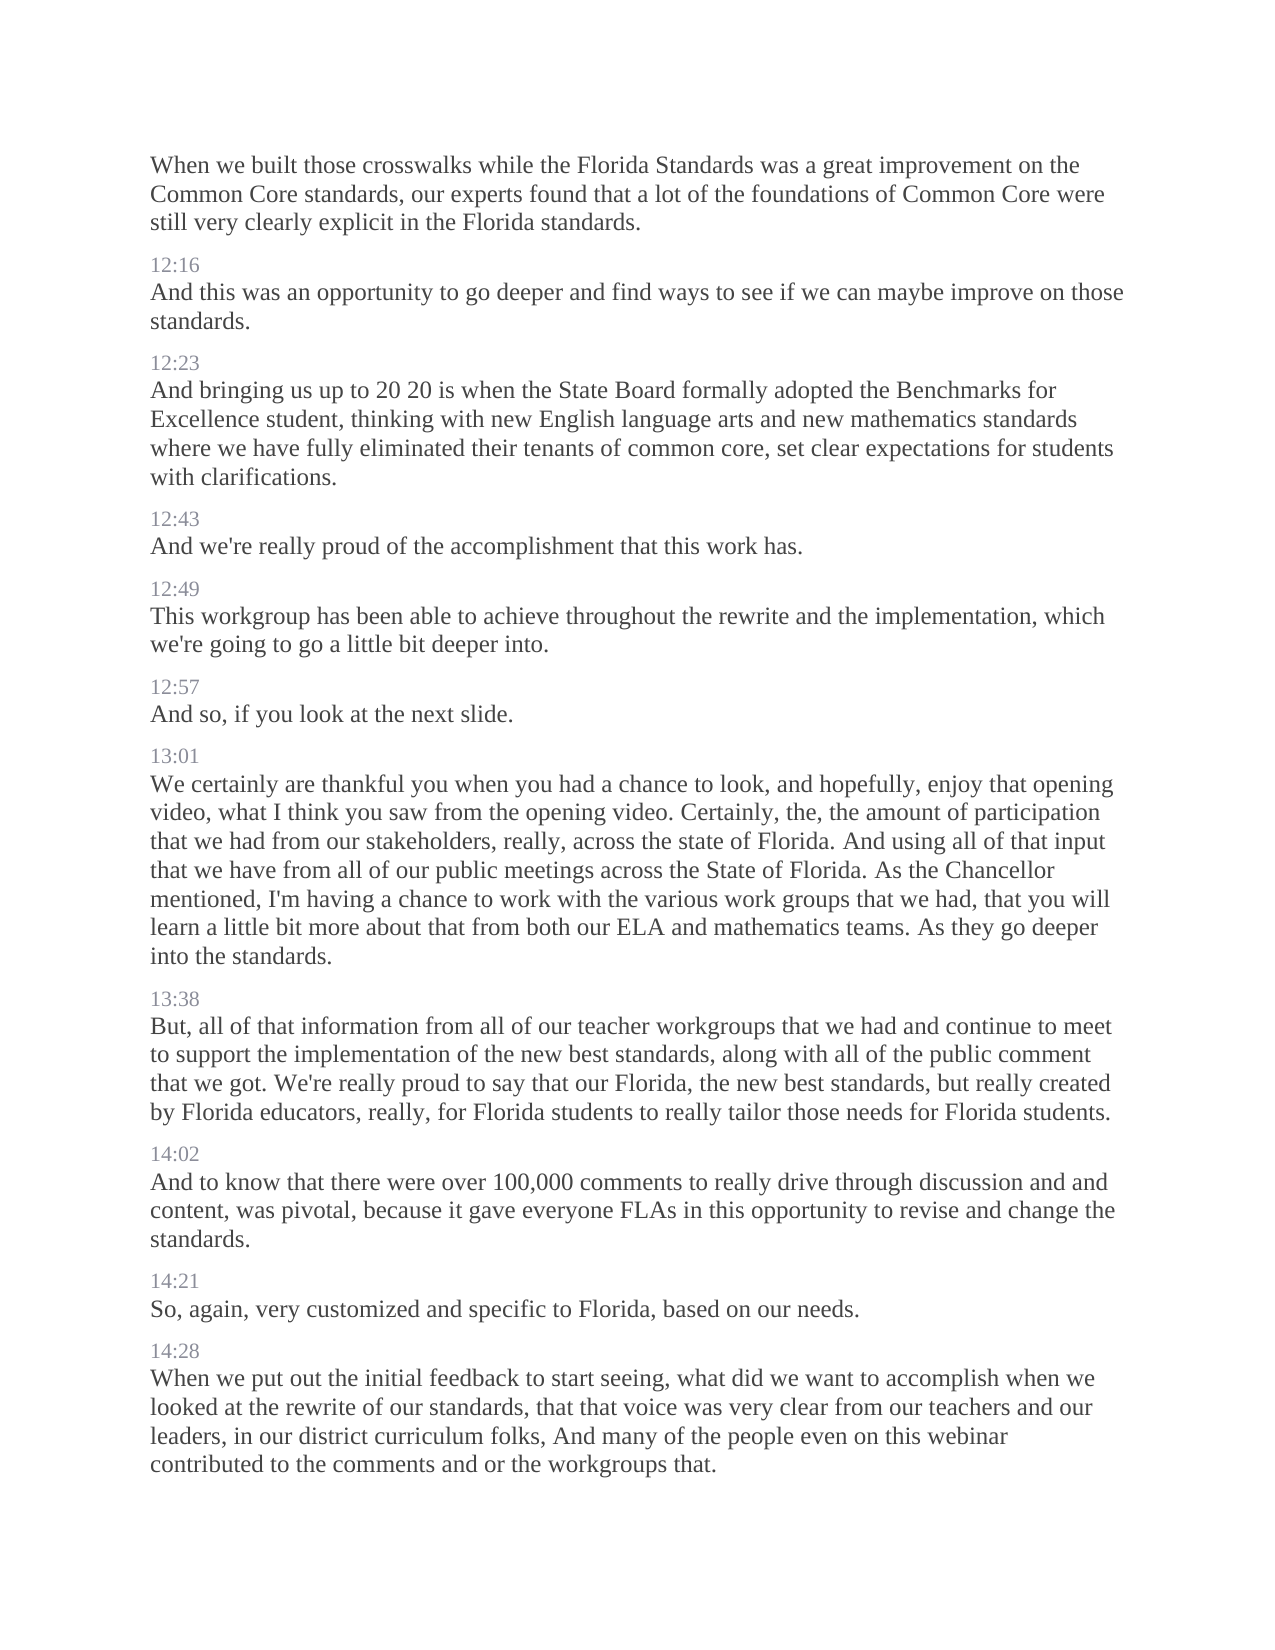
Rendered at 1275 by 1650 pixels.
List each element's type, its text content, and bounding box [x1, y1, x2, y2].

text So, again, very customized and specific to Florida, based on our needs. [150, 1294, 1125, 1322]
text 12:16 [150, 252, 1125, 277]
text We certainly are thankful you when you had a chance to look, and hopefully, enjoy that opening video, what I think you saw from the opening video. Certainly, the, the amount of participation that we had from our stakeholders, really, across the state of Florida. And using all of that input that we have from all of our public meetings across the State of Florida. As the Chancellor mentioned, I'm having a chance to work with the various work groups that we had, that you will learn a little bit more about that from both our ELA and mathematics teams. As they go deeper into the standards. [150, 769, 1125, 970]
text 14:28 [150, 1338, 1125, 1363]
text 12:23 [150, 350, 1125, 375]
text When we put out the initial feedback to start seeing, what did we want to accomplish when we looked at the rewrite of our standards, that that voice was very clear from our teachers and our leaders, in our district curriculum folks, And many of the people even on this webinar contributed to the comments and or the workgroups that. [150, 1363, 1125, 1478]
text When we built those crosswalks while the Florida Standards was a great improvement on the Common Core standards, our experts found that a lot of the foundations of Common Core were still very clearly explicit in the Florida standards. [150, 150, 1125, 236]
text And bringing us up to 20 20 is when the State Board formally adopted the Benchmarks for Excellence student, thinking with new English language arts and new mathematics standards where we have fully eliminated their tenants of common core, set clear expectations for students with clarifications. [150, 375, 1125, 490]
text But, all of that information from all of our teacher workgroups that we had and continue to meet to support the implementation of the new best standards, along with all of the public comment that we got. We're really proud to say that our Florida, the new best standards, but really created by Florida educators, really, for Florida students to really tailor those needs for Florida students. [150, 1011, 1125, 1126]
text This workgroup has been able to achieve throughout the rewrite and the implementation, which we're going to go a little bit deeper into. [150, 601, 1125, 658]
text And so, if you look at the next slide. [150, 699, 1125, 728]
text 14:02 [150, 1141, 1125, 1167]
text And we're really proud of the accomplishment that this work has. [150, 531, 1125, 560]
text 12:43 [150, 506, 1125, 531]
text And this was an opportunity to go deeper and find ways to see if we can maybe improve on those standards. [150, 277, 1125, 334]
text 12:57 [150, 674, 1125, 699]
text 12:49 [150, 576, 1125, 601]
text 13:38 [150, 986, 1125, 1011]
text 14:21 [150, 1268, 1125, 1294]
text And to know that there were over 100,000 comments to really drive through discussion and and content, was pivotal, because it gave everyone FLAs in this opportunity to revise and change the standards. [150, 1167, 1125, 1253]
text 13:01 [150, 743, 1125, 769]
